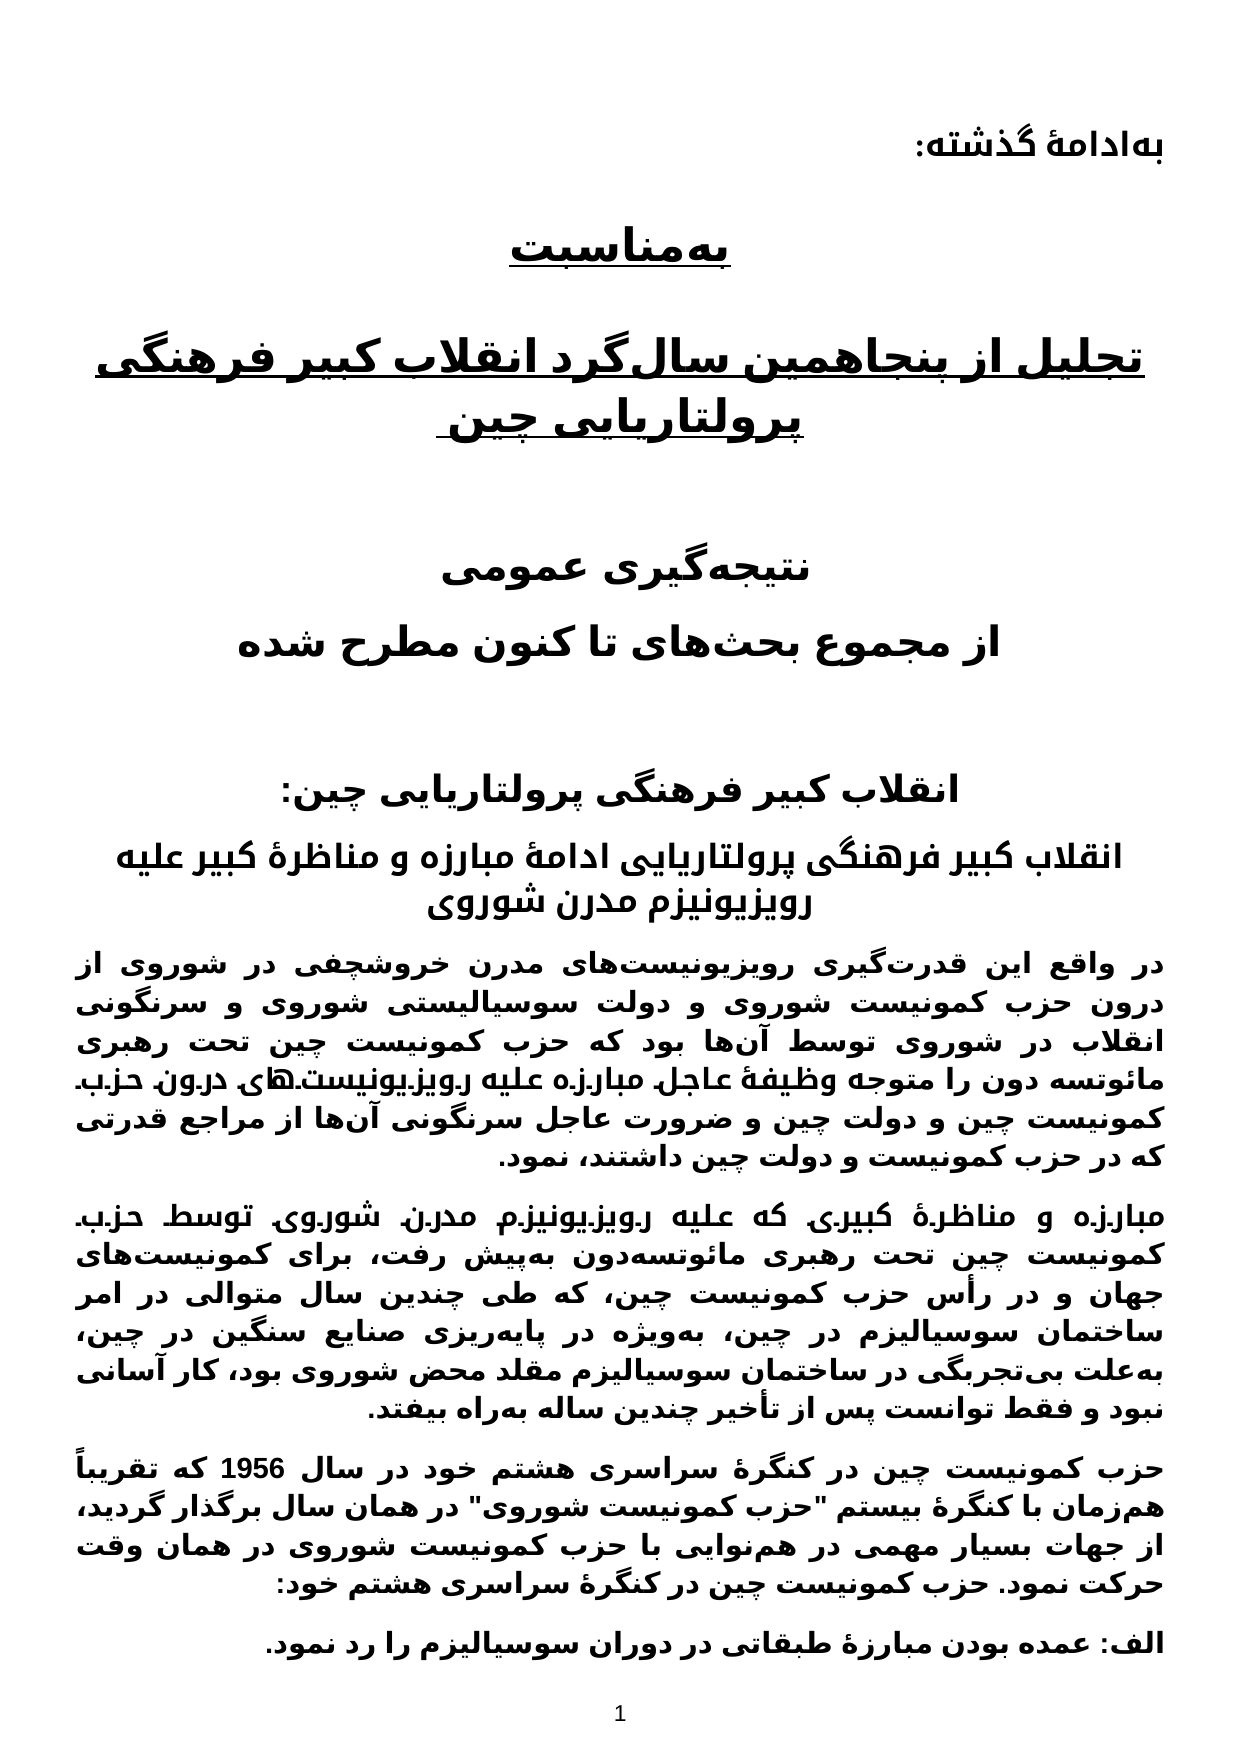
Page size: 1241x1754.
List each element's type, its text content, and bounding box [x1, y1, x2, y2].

text حزب کمونیست چین در کنگرۀ سراسری هشتم خود در سال 1956 که تقریباً هم‌زمان با کنگرۀ بیستم "حزب کمونیست شوروی" در همان سال برگذار گردید، از جهات بسیار مهمی در هم‌نوایی با حزب کمونیست شوروی در همان وقت حرکت نمود. حزب کمونیست چین در کنگرۀ سراسری هشتم خود: [75, 1451, 1165, 1600]
text الف: عمده بودن مبارزۀ طبقاتی در دوران سوسیالیزم را رد نمود. [75, 1626, 1165, 1659]
subtitle تجلیل از پنجاهمین سال‌گرد انقلاب کبیر فرهنگی پرولتاریایی چین [75, 329, 1165, 443]
subtitle به‌ادامۀ گذشته: [75, 125, 1165, 163]
text نتیجه‌گیری عمومی [75, 542, 1165, 589]
subtitle به‌مناسبت [75, 219, 1165, 272]
text از مجموع بحث‌های تا کنون مطرح شده [75, 617, 1165, 665]
text در واقع این قدرت‌گیری رویزیونیست‌های مدرن خروشچفی در شوروی از درون حزب کمونیست شوروی و دولت سوسیالیستی شوروی و سرنگونی انقلاب در شوروی توسط آن‌ها بود که حزب کمونیست چین تحت رهبری مائوتسه دون را متوجه وظیفۀ عاجل مبارزه علیه رویزیونیست‌های درون حزب کمونیست چین و دولت چین و ضرورت عاجل سرنگونی آن‌ها از مراجع قدرتی که در حزب کمونیست و دولت چین داشتند، نمود. [75, 947, 1165, 1173]
text مبارزه و مناظرۀ کبیری که علیه رویزیونیزم مدرن شوروی توسط حزب کمونیست چین تحت رهبری مائوتسه‌دون به‌پیش رفت، برای کمونیست‌های جهان و در رأس حزب کمونیست چین، که طی چندین سال متوالی در امر ساختمان سوسیالیزم در چین، به‌ویژه در پایه‌ریزی صنایع سنگین در چین، به‌علت بی‌تجربگی در ساختمان سوسیالیزم مقلد محض شوروی بود، کار آسانی نبود و فقط توانست پس از تأخیر چندین ساله به‌راه بیفتد. [75, 1199, 1165, 1425]
text انقلاب کبیر فرهنگی پرولتاریایی ادامۀ مبارزه و مناظرۀ کبیر علیه رویزیونیزم مدرن شوروی [75, 837, 1165, 920]
text انقلاب کبیر فرهنگی پرولتاریایی چین: [75, 767, 1165, 810]
